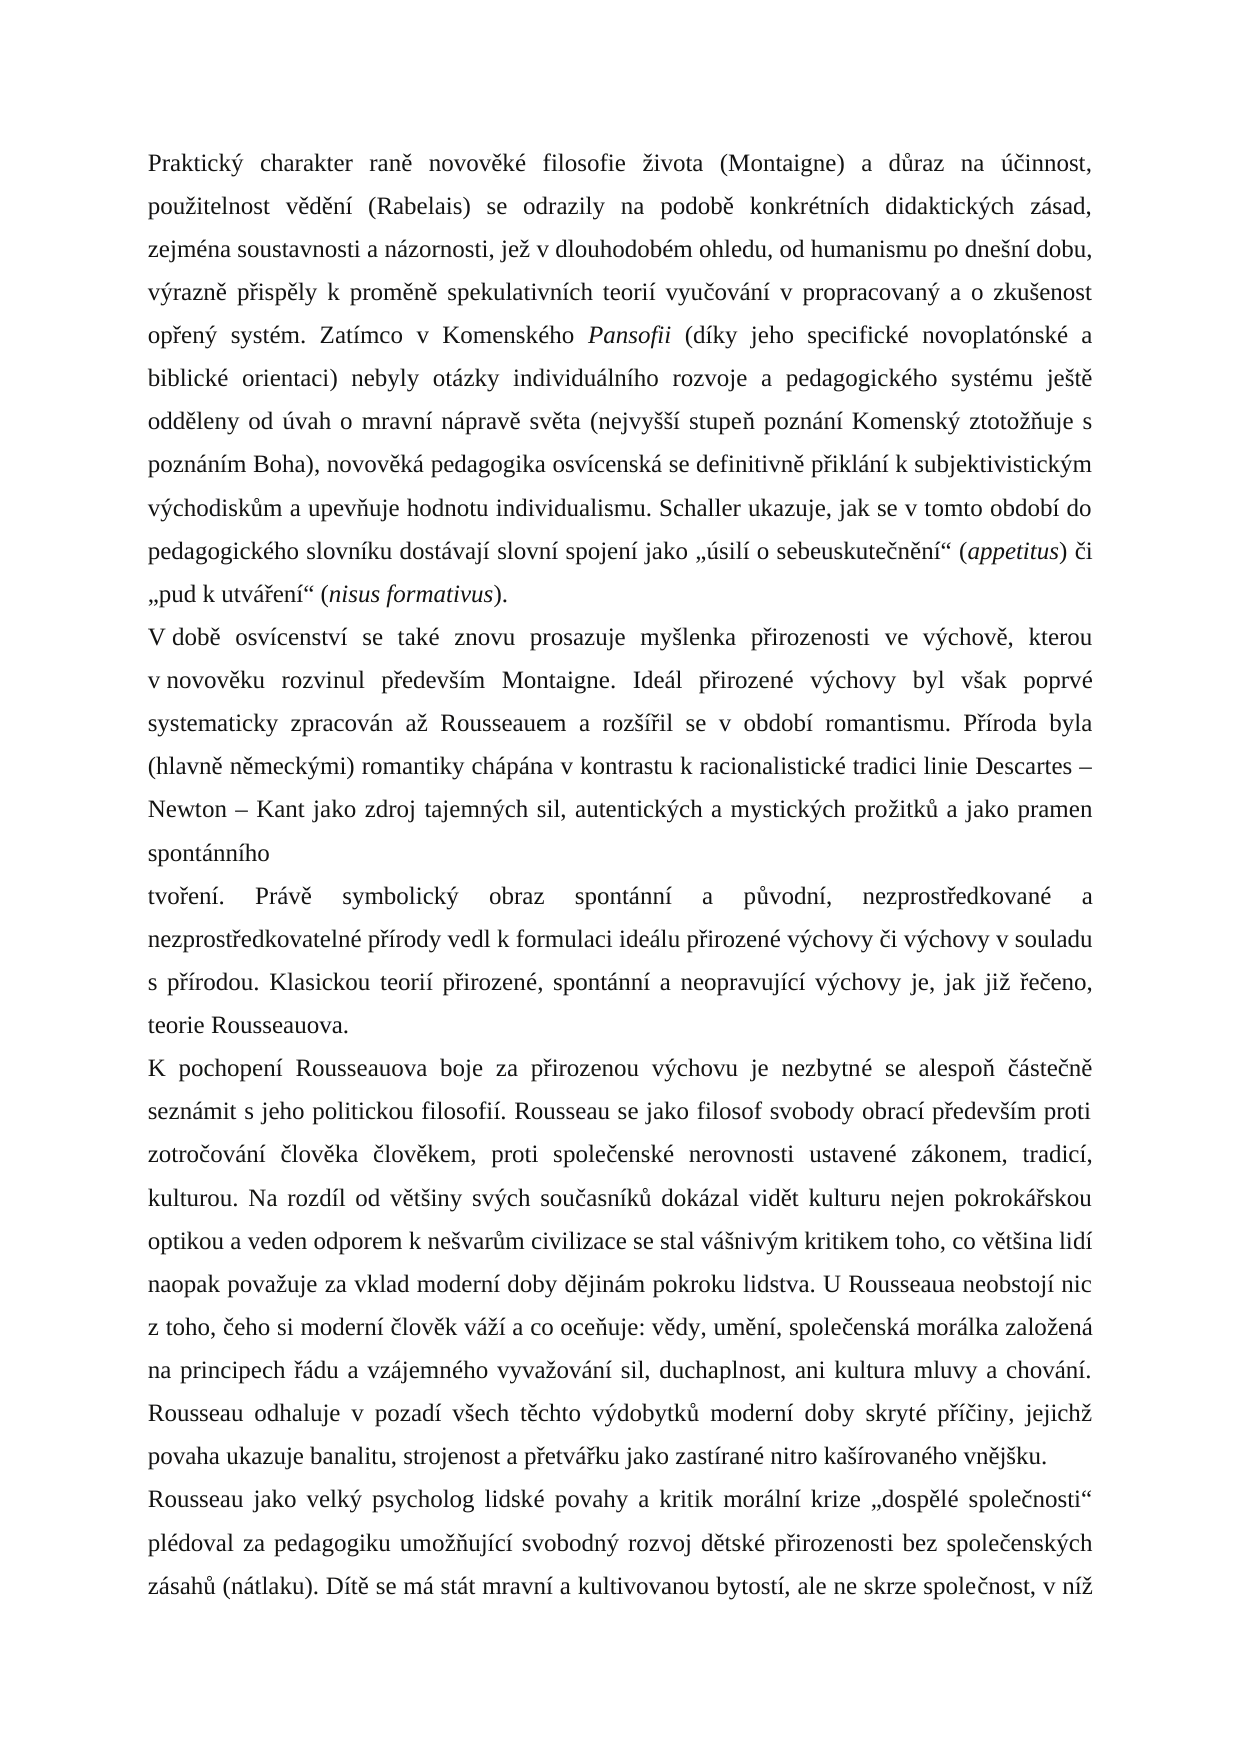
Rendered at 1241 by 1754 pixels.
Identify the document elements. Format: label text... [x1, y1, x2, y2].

text Praktický charakter raně novověké filosofie života (Montaigne) a důraz na účinnost, použitelnost vědění (Rabelais) se odrazily na podobě konkrétních didaktických zásad, zejména soustavnosti a názornosti, jež v dlouhodobém ohledu, od humanismu po dnešní dobu, výrazně přispěly k proměně spekulativních teorií vyučování v propracovaný a o zkušenost opřený systém. Zatímco v Komenského Pansofii (díky jeho specifické novoplatónské a biblické orientaci) nebyly otázky individuálního rozvoje a pedagogického systému ještě odděleny od úvah o mravní nápravě světa (nejvyšší stupeň poznání Komenský ztotožňuje s poznáním Boha), novověká pedagogika osvícenská se definitivně přiklání k subjektivistickým východiskům a upevňuje hodnotu individualismu. Schaller ukazuje, jak se v tomto období do pedagogického slovníku dostávají slovní spojení jako „úsilí o sebeuskutečnění“ (appetitus) či „pud k utváření“ (nisus formativus). [148, 148, 1093, 608]
text K pochopení Rousseauova boje za přirozenou výchovu je nezbytné se alespoň částečně seznámit s jeho politickou filosofií. Rousseau se jako filosof svobody obrací především proti zotročování člověka člověkem, proti společenské nerovnosti ustavené zákonem, tradicí, kulturou. Na rozdíl od většiny svých současníků dokázal vidět kulturu nejen pokrokářskou optikou a veden odporem k nešvarům civilizace se stal vášnivým kritikem toho, co většina lidí [148, 1053, 1093, 1254]
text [148, 1484, 1093, 1599]
text tvoření. Právě symbolický obraz spontánní a původní, nezprostředkované a nezprostředkovatelné přírody vedl k formulaci ideálu přirozené výchovy či výchovy v souladu s přírodou. Klasickou teorií přirozené, spontánní a neopravující výchovy je, jak již řečeno, teorie Rousseauova. [148, 881, 1093, 1039]
text V době osvícenství se také znovu prosazuje myšlenka přirozenosti ve výchově, kterou v novověku rozvinul především Montaigne. Ideál přirozené výchovy byl však poprvé systematicky zpracován až Rousseauem a rozšířil se v období romantismu. Příroda byla (hlavně německými) romantiky chápána v kontrastu k racionalistické tradici linie Descartes – Newton – Kant jako zdroj tajemných sil, autentických a mystických prožitků a jako pramen spontánního [148, 622, 1093, 866]
text naopak považuje za vklad moderní doby dějinám pokroku lidstva. U Rousseaua neobstojí nic z toho, čeho si moderní člověk váží a co oceňuje: vědy, umění, společenská morálka založená na principech řádu a vzájemného vyvažování sil, duchaplnost, ani kultura mluvy a chování. Rousseau odhaluje v pozadí všech těchto výdobytků moderní doby skryté příčiny, jejichž povaha ukazuje banalitu, strojenost a přetvářku jako zastírané nitro kašírovaného vnějšku. [148, 1269, 1093, 1470]
